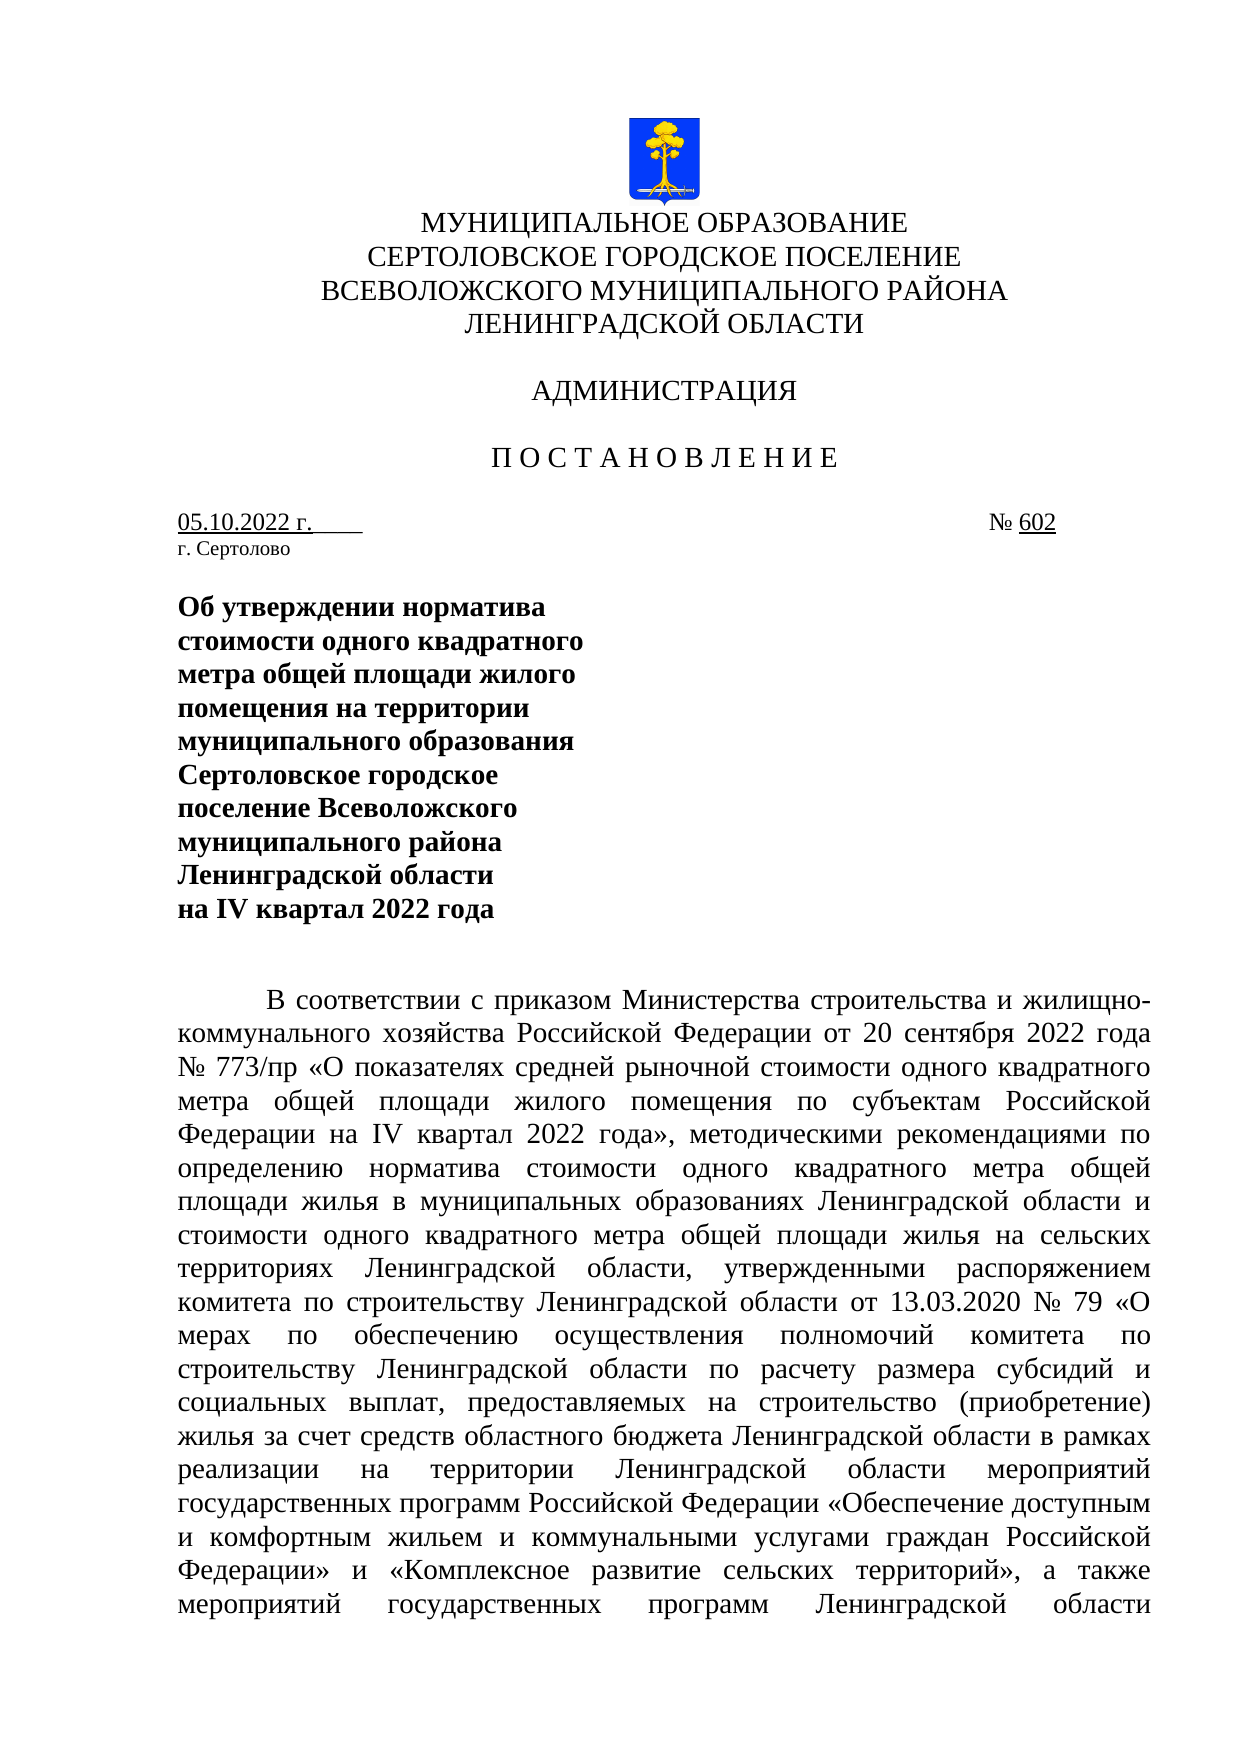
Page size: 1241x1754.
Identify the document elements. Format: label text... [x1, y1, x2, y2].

picture [629, 118, 700, 206]
text Об утверждении норматива [177, 589, 1152, 623]
text г. Сертолово [177, 536, 1152, 560]
text стоимости одного квадратного [177, 623, 1152, 656]
text АДМИНИСТРАЦИЯ [177, 373, 1152, 407]
text на IV квартал 2022 года [177, 891, 1152, 924]
text Ленинградской области [177, 857, 1152, 891]
text ЛЕНИНГРАДСКОЙ ОБЛАСТИ [177, 306, 1152, 340]
text ВСЕВОЛОЖСКОГО МУНИЦИПАЛЬНОГО РАЙОНА [177, 273, 1152, 306]
text муниципального района [177, 824, 1152, 857]
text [177, 982, 1152, 1619]
text П О С Т А Н О В Л Е Н И Е [177, 440, 1152, 474]
text муниципального образования [177, 723, 1152, 757]
text СЕРТОЛОВСКОЕ ГОРОДСКОЕ ПОСЕЛЕНИЕ [177, 239, 1152, 273]
text помещения на территории [177, 690, 1152, 723]
text поселение Всеволожского [177, 790, 1152, 824]
text 05.10.2022 г.____ № 602 [177, 507, 1152, 536]
text Сертоловское городское [177, 757, 1152, 790]
text МУНИЦИПАЛЬНОЕ ОБРАЗОВАНИЕ [177, 206, 1152, 239]
text метра общей площади жилого [177, 656, 1152, 690]
